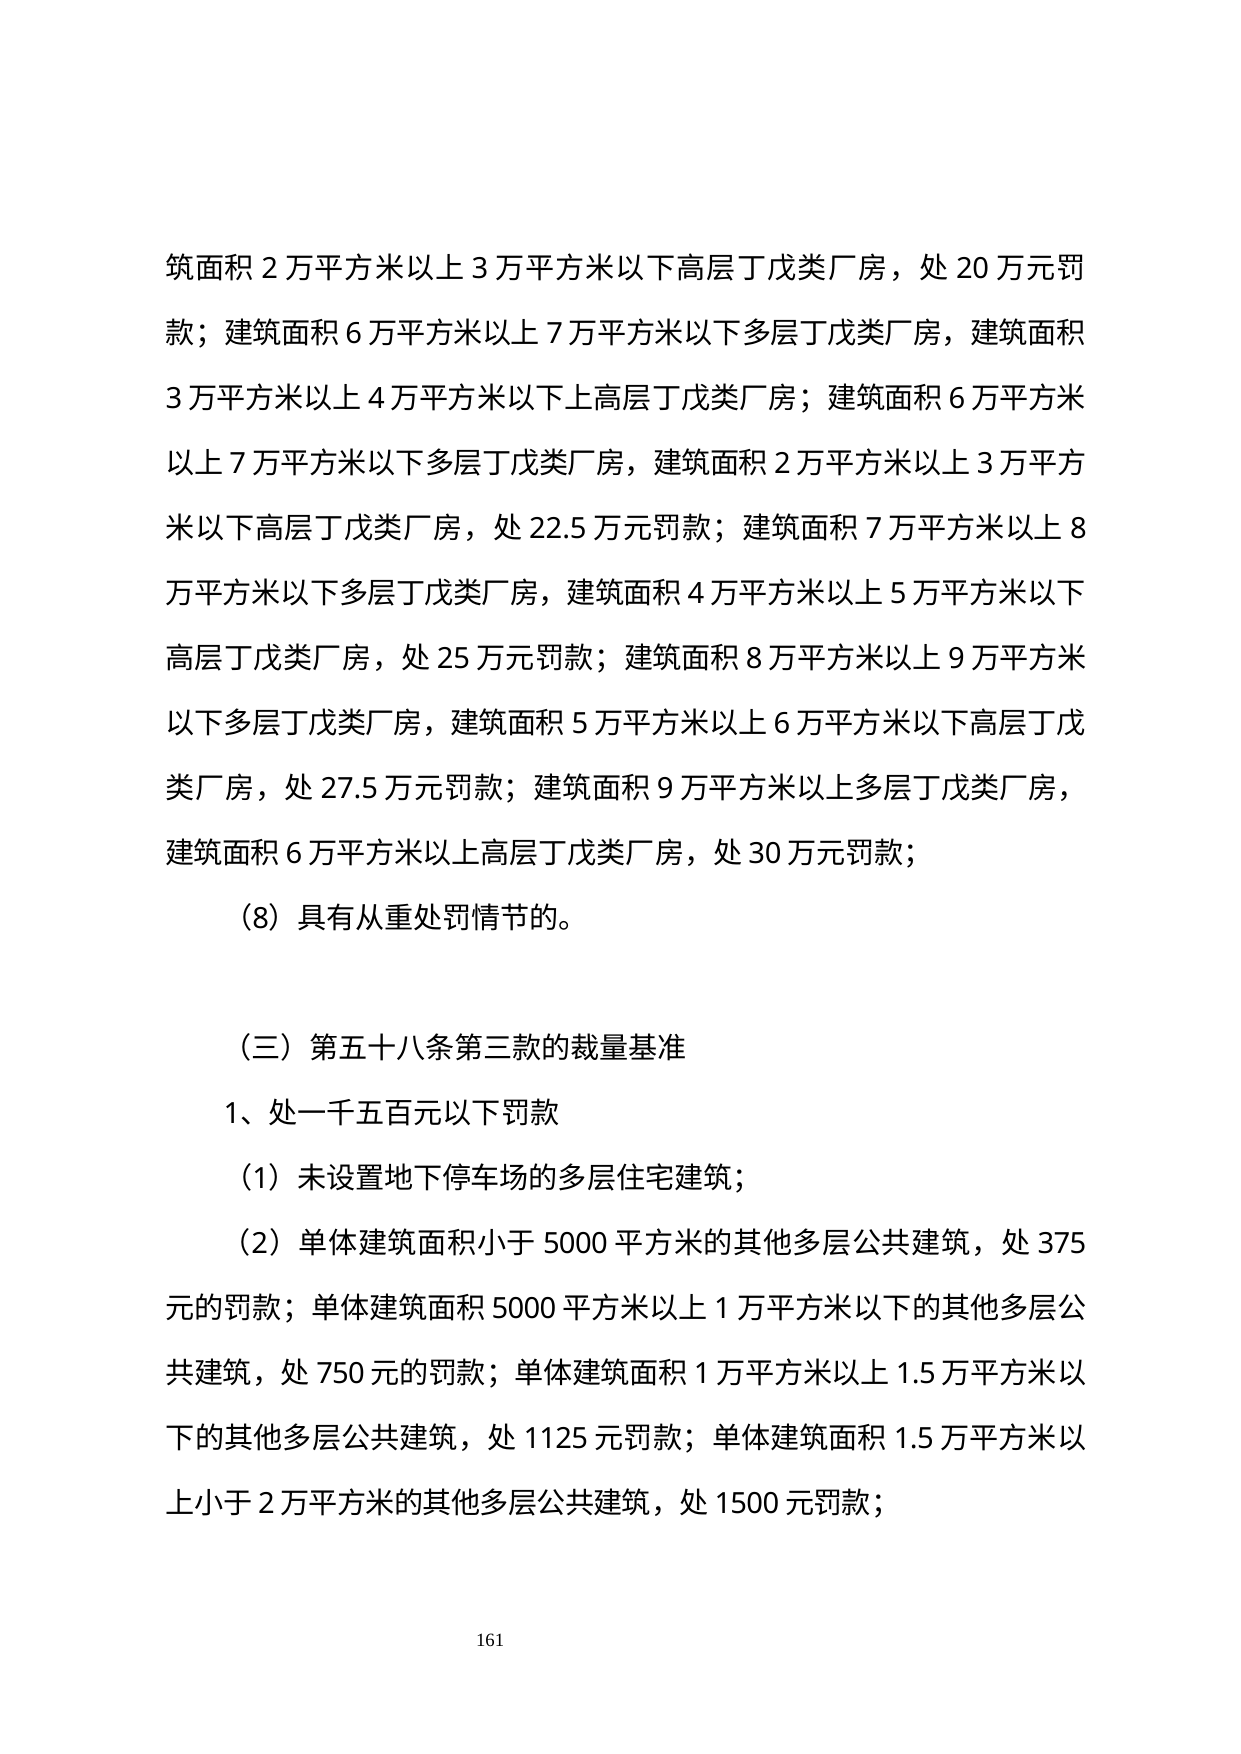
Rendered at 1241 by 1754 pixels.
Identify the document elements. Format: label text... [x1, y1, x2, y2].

text （1）未设置地下停车场的多层住宅建筑； [165, 1143, 1087, 1208]
list 第五十八条第三款的裁量基准 [165, 1013, 1087, 1078]
text （8）具有从重处罚情节的。 [165, 883, 1087, 948]
text 1、处一千五百元以下罚款 [165, 1078, 1087, 1143]
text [165, 233, 1087, 883]
text （2）单体建筑面积小于5000平方米的其他多层公共建筑，处375元的罚款；单体建筑面积5000平方米以上1万平方米以下的其他多层公共建筑，处750元的罚款；单体建筑面积1万平方米以上1.5万平方米以下的其他多层公共建筑，处1125元罚款；单体建筑面积1.5万平方米以上小于2万平方米的其他多层公共建筑，处1500元罚款； [165, 1208, 1087, 1533]
